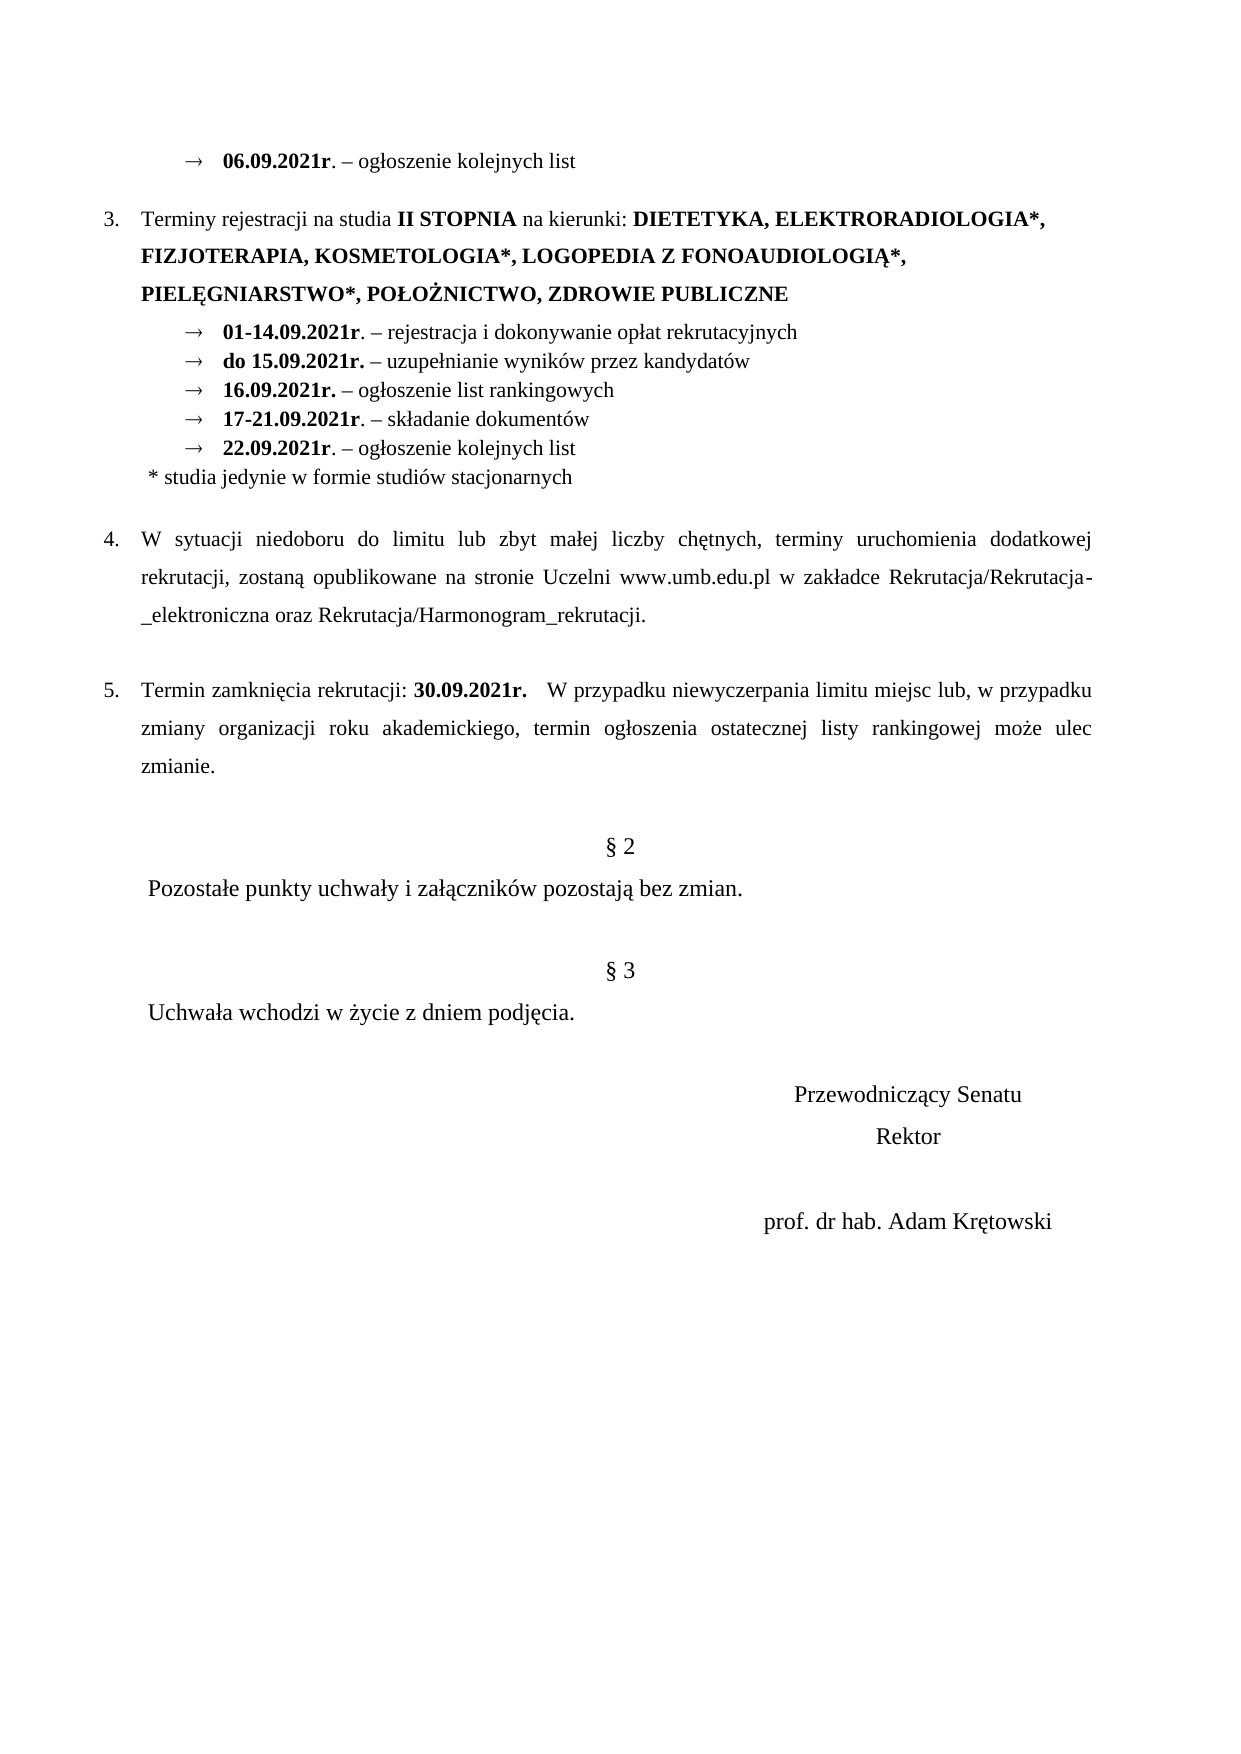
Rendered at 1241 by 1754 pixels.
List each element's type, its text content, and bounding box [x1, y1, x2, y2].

list Terminy rejestracji na studia II STOPNIA na kierunki: DIETETYKA, ELEKTRORADIOLOGIA*, FIZJOTERAPIA, KOSMETOLOGIA*, LOGOPEDIA Z FONOAUDIOLOGIĄ*, PIELĘGNIARSTWO*, POŁOŻNICTWO, ZDROWIE PUBLICZNE [103, 206, 1093, 306]
text * studia jedynie w formie studiów stacjonarnych [148, 464, 1123, 522]
list 06.09.2021r. – ogłoszenie kolejnych list [185, 148, 1093, 173]
list do 15.09.2021r. – uzupełnianie wyników przez kandydatów [185, 348, 1123, 373]
text Rektor [723, 1122, 1093, 1192]
text § 3 [148, 956, 1093, 984]
text Przewodniczący Senatu [723, 1080, 1093, 1108]
list 22.09.2021r. – ogłoszenie kolejnych list [185, 435, 1123, 460]
text Pozostałe punkty uchwały i załączników pozostają bez zmian. [148, 874, 1093, 901]
text prof. dr hab. Adam Krętowski [723, 1207, 1093, 1234]
list W sytuacji niedoboru do limitu lub zbyt małej liczby chętnych, terminy uruchomienia dodatkowej rekrutacji, zostaną opublikowane na stronie Uczelni www.umb.edu.pl w zakładce Rekrutacja/Rekrutacja_elektroniczna oraz Rekrutacja/Harmonogram_rekrutacji. [103, 526, 1093, 627]
list Termin zamknięcia rekrutacji: 30.09.2021r. W przypadku niewyczerpania limitu miejsc lub, w przypadku zmiany organizacji roku akademickiego, termin ogłoszenia ostatecznej listy rankingowej może ulec zmianie. [103, 677, 1093, 778]
list 17-21.09.2021r. – składanie dokumentów [185, 406, 1093, 431]
text § 2 [148, 832, 1093, 860]
list 01-14.09.2021r. – rejestracja i dokonywanie opłat rekrutacyjnych [185, 319, 1123, 344]
list 16.09.2021r. – ogłoszenie list rankingowych [185, 377, 1123, 402]
text Uchwała wchodzi w życie z dniem podjęcia. [148, 998, 1093, 1025]
